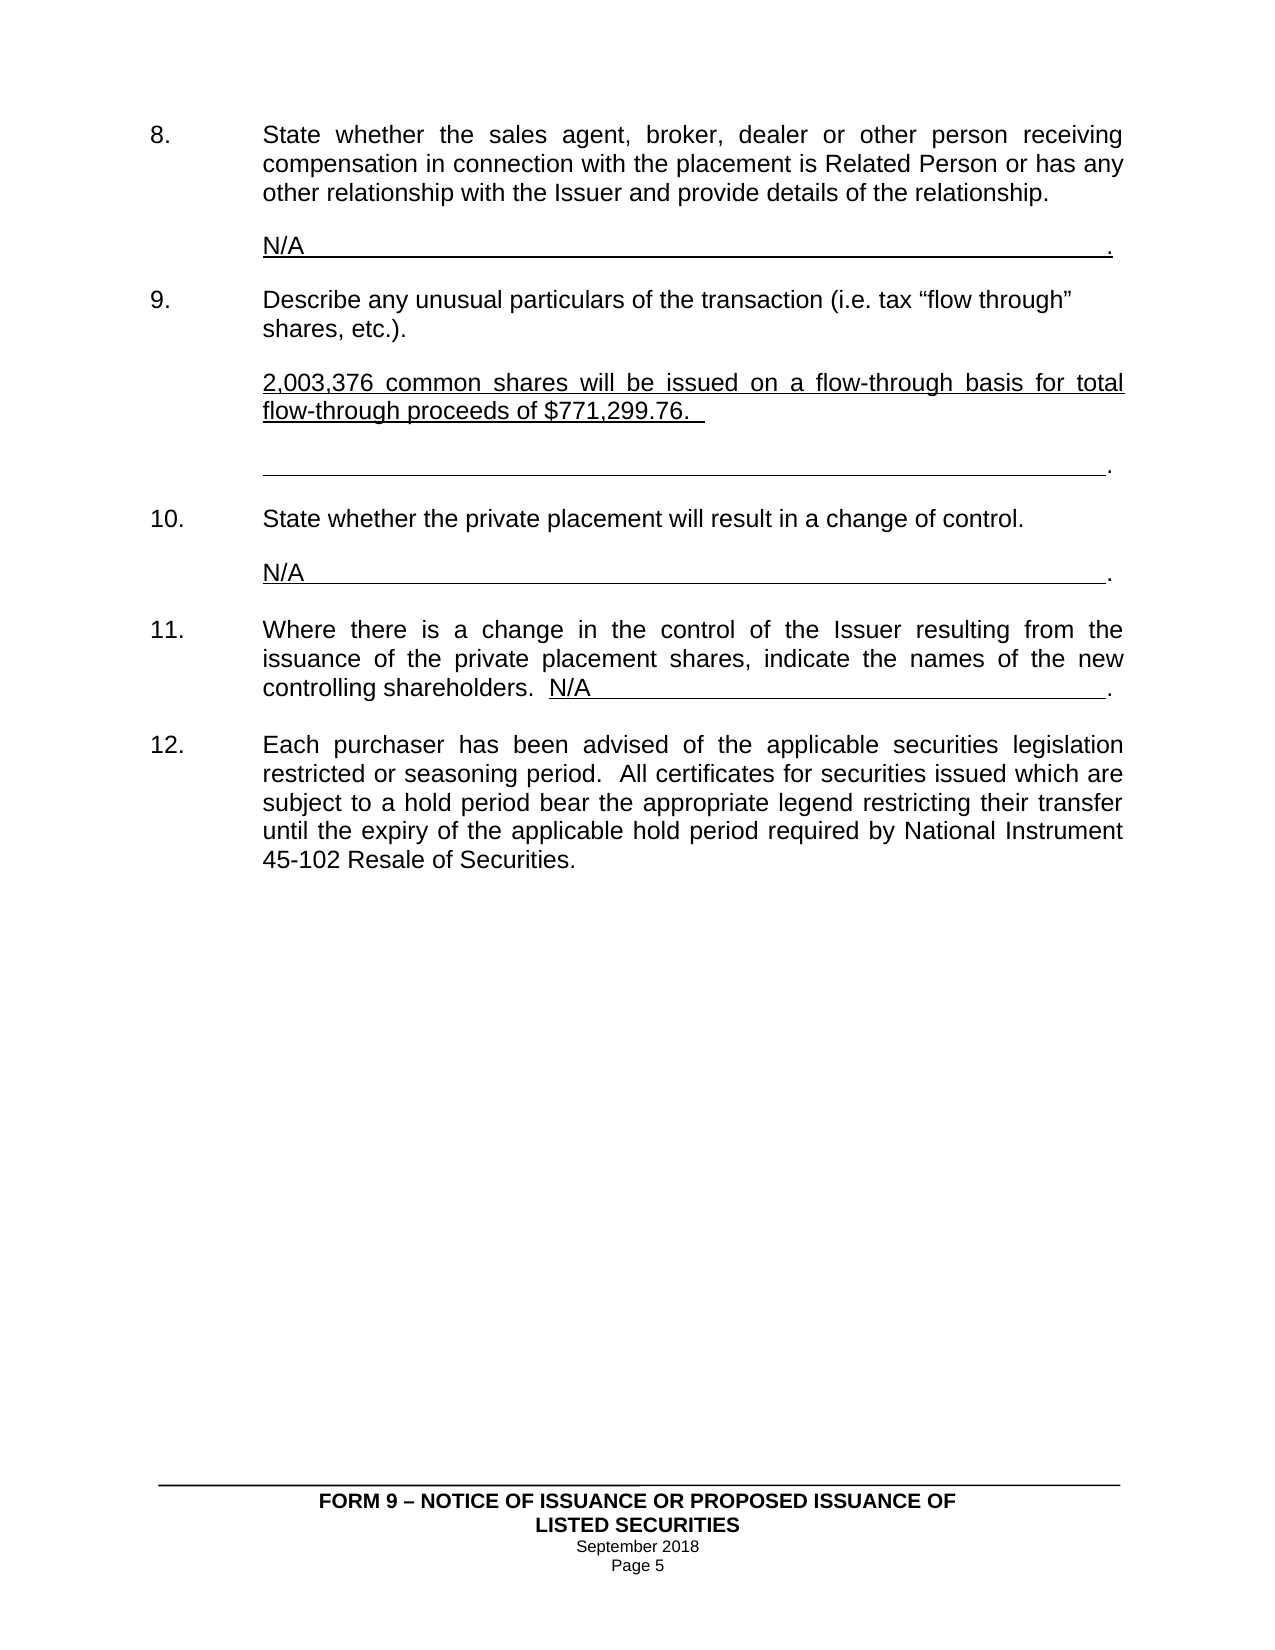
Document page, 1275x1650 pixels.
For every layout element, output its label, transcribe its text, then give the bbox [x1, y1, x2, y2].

list . [262, 450, 1125, 479]
list 2,003,376 common shares will be issued on a flow-through basis for total flow-through proceeds of $771,299.76. [262, 394, 1125, 425]
list 2,003,376 common shares will be issued on a flow-through basis for total flow-through proceeds of $771,299.76. [262, 367, 1125, 393]
list Where there is a change in the control of the Issuer resulting from the issuance of the private placement shares, indicate the names of the new controlling shareholders. N/A . [150, 615, 1125, 701]
list N/A . [262, 231, 1125, 260]
list N/A . [262, 557, 1125, 586]
list State whether the private placement will result in a change of control. [150, 504, 1125, 532]
list Each purchaser has been advised of the applicable securities legislation restricted or seasoning period. All certificates for securities issued which are subject to a hold period bear the appropriate legend restricting their transfer until the expiry of the applicable hold period required by National Instrument 45-102 Resale of Securities. [150, 730, 1125, 874]
list State whether the sales agent, broker, dealer or other person receiving compensation in connection with the placement is Related Person or has any other relationship with the Issuer and provide details of the relationship. [150, 120, 1125, 206]
list Describe any unusual particulars of the transaction (i.e. tax “flow through” shares, etc.). [150, 285, 1125, 342]
